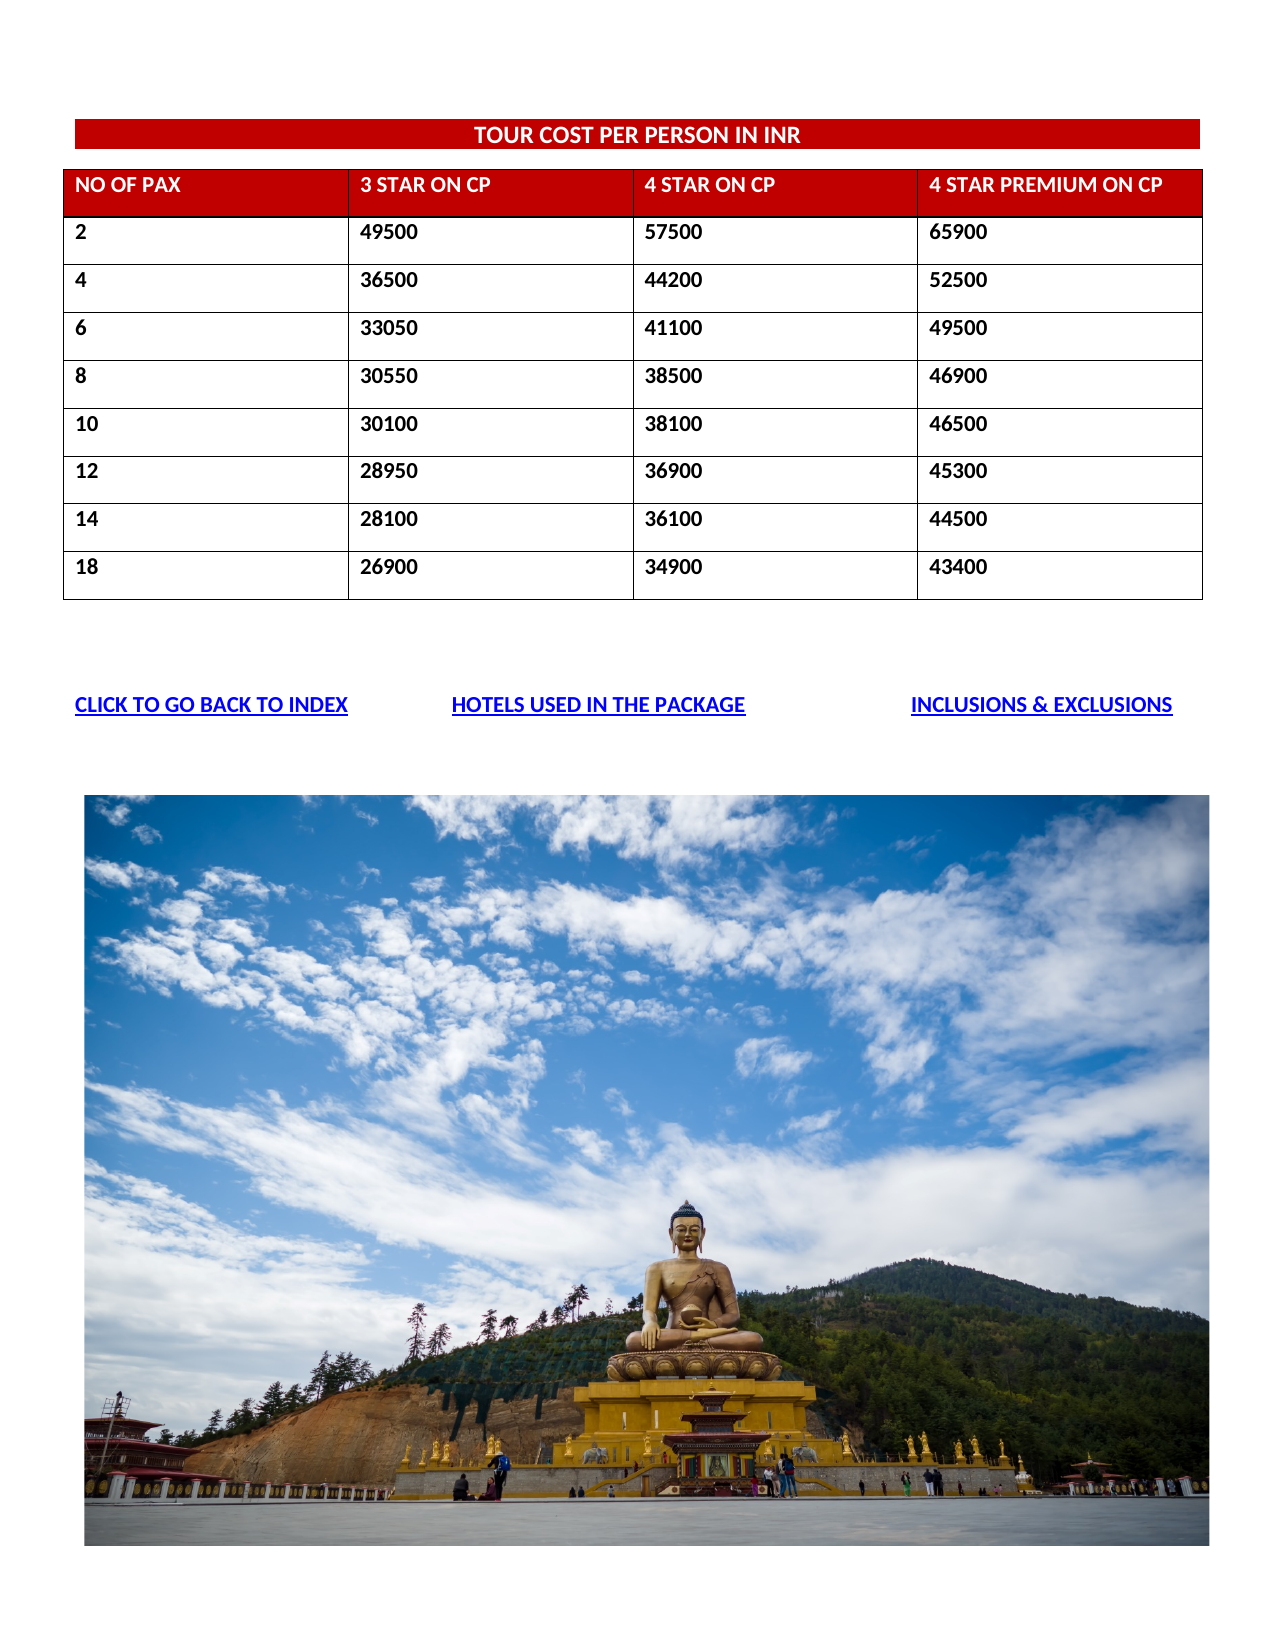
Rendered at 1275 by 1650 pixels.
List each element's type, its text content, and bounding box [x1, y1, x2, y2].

table_cell 10 [64, 409, 348, 456]
table_cell 4 [64, 265, 348, 312]
table_cell 30550 [349, 361, 633, 408]
table_cell 57500 [634, 218, 917, 264]
table_cell 52500 [918, 265, 1202, 312]
table_cell 6 [64, 313, 348, 360]
table_cell 38500 [634, 361, 917, 408]
table_cell 49500 [918, 313, 1202, 360]
table_cell 33050 [349, 313, 633, 360]
table_cell 46900 [918, 361, 1202, 408]
table_cell 36100 [634, 504, 917, 551]
table_cell 18 [64, 552, 348, 599]
table_cell 36900 [634, 457, 917, 503]
table_cell 12 [64, 457, 348, 503]
table_cell 8 [64, 361, 348, 408]
table_cell 30100 [349, 409, 633, 456]
table_cell 46500 [918, 409, 1202, 456]
table_cell 34900 [634, 552, 917, 599]
table_cell 28950 [349, 457, 633, 503]
table_cell 28100 [349, 504, 633, 551]
table_cell 26900 [349, 552, 633, 599]
table_header 3 STAR ON CP [349, 170, 633, 216]
table_header [73, 795, 1211, 1564]
text TOUR COST PER PERSON IN INR [75, 119, 1200, 149]
table_cell 49500 [349, 218, 633, 264]
table_cell 65900 [918, 218, 1202, 264]
table_cell 44200 [634, 265, 917, 312]
picture [84, 795, 1210, 1546]
table_cell 38100 [634, 409, 917, 456]
table_cell 2 [64, 218, 348, 264]
text CLICK TO GO BACK TO INDEX HOTELS USED IN THE PACKAGE INCLUSIONS & EXCLUSIONS [75, 690, 1200, 718]
table_cell 44500 [918, 504, 1202, 551]
table_cell 41100 [634, 313, 917, 360]
table_cell 36500 [349, 265, 633, 312]
table_cell 14 [64, 504, 348, 551]
table_header NO OF PAX [64, 170, 348, 216]
table_header 4 STAR ON CP [634, 170, 917, 216]
table_cell 43400 [918, 552, 1202, 599]
table_cell 45300 [918, 457, 1202, 503]
table_header 4 STAR PREMIUM ON CP [918, 170, 1202, 216]
